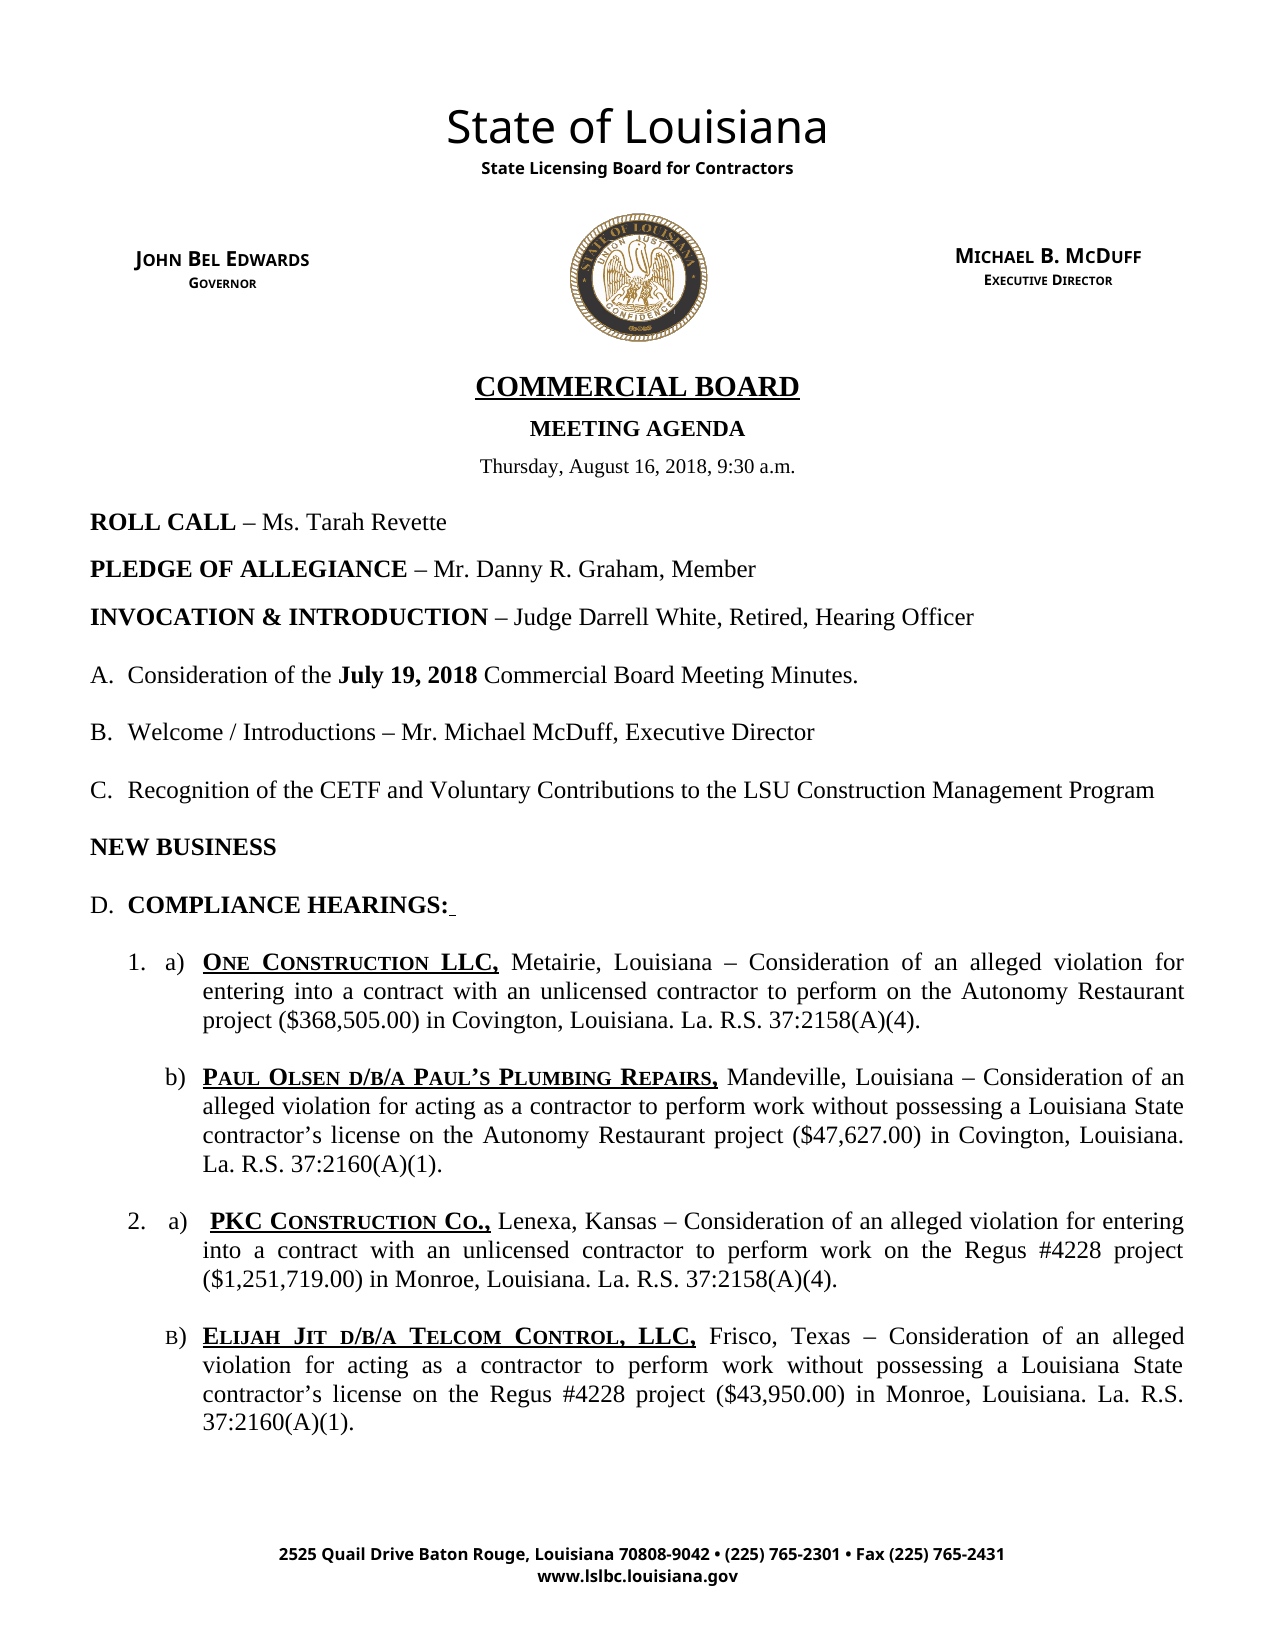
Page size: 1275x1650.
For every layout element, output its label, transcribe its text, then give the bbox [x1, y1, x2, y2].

list a) One Construction LLC, Metairie, Louisiana – Consideration of an alleged violation for entering into a contract with an unlicensed contractor to perform on the Autonomy Restaurant project ($368,505.00) in Covington, Louisiana. La. R.S. 37:2158(A)(4). [127, 947, 1185, 1034]
text 2. a) PKC Construction Co., Lenexa, Kansas – Consideration of an alleged violation for entering into a contract with an unlicensed contractor to perform work on the Regus #4228 project ($1,251,719.00) in Monroe, Louisiana. La. R.S. 37:2158(A)(4). [127, 1206, 1185, 1292]
list Elijah Jit d/b/a Telcom Control, LLC, Frisco, Texas – Consideration of an alleged violation for acting as a contractor to perform work without possessing a Louisiana State contractor’s license on the Regus #4228 project ($43,950.00) in Monroe, Louisiana. La. R.S. 37:2160(A)(1). [165, 1321, 1185, 1436]
text Meeting agenda [90, 415, 1185, 441]
text Commercial board [90, 369, 1185, 402]
text Thursday, August 16, 2018, 9:30 a.m. [90, 454, 1185, 478]
picture [568, 212, 709, 343]
list Recognition of the CETF and Voluntary Contributions to the LSU Construction Management Program [90, 775, 1185, 804]
text ROLL CALL – Ms. Tarah Revette [90, 507, 1185, 535]
list Consideration of the July 19, 2018 Commercial Board Meeting Minutes. [90, 660, 1185, 689]
text State of Louisiana [90, 94, 1185, 157]
list Compliance HearingS: [90, 890, 1185, 919]
text NEW BUSINESS [90, 832, 1185, 861]
list Paul Olsen d/b/a Paul’s Plumbing Repairs, Mandeville, Louisiana – Consideration of an alleged violation for acting as a contractor to perform work without possessing a Louisiana State contractor’s license on the Autonomy Restaurant project ($47,627.00) in Covington, Louisiana. La. R.S. 37:2160(A)(1). [165, 1062, 1185, 1177]
list Welcome / Introductions – Mr. Michael McDuff, Executive Director [90, 717, 1185, 746]
text State Licensing Board for Contractors [90, 157, 1185, 179]
text PLEDGE OF ALLEGIANCE – Mr. Danny R. Graham, Member [90, 554, 1185, 583]
text INVOCATION & INTRODUCTION – Judge Darrell White, Retired, Hearing Officer [90, 602, 1185, 631]
